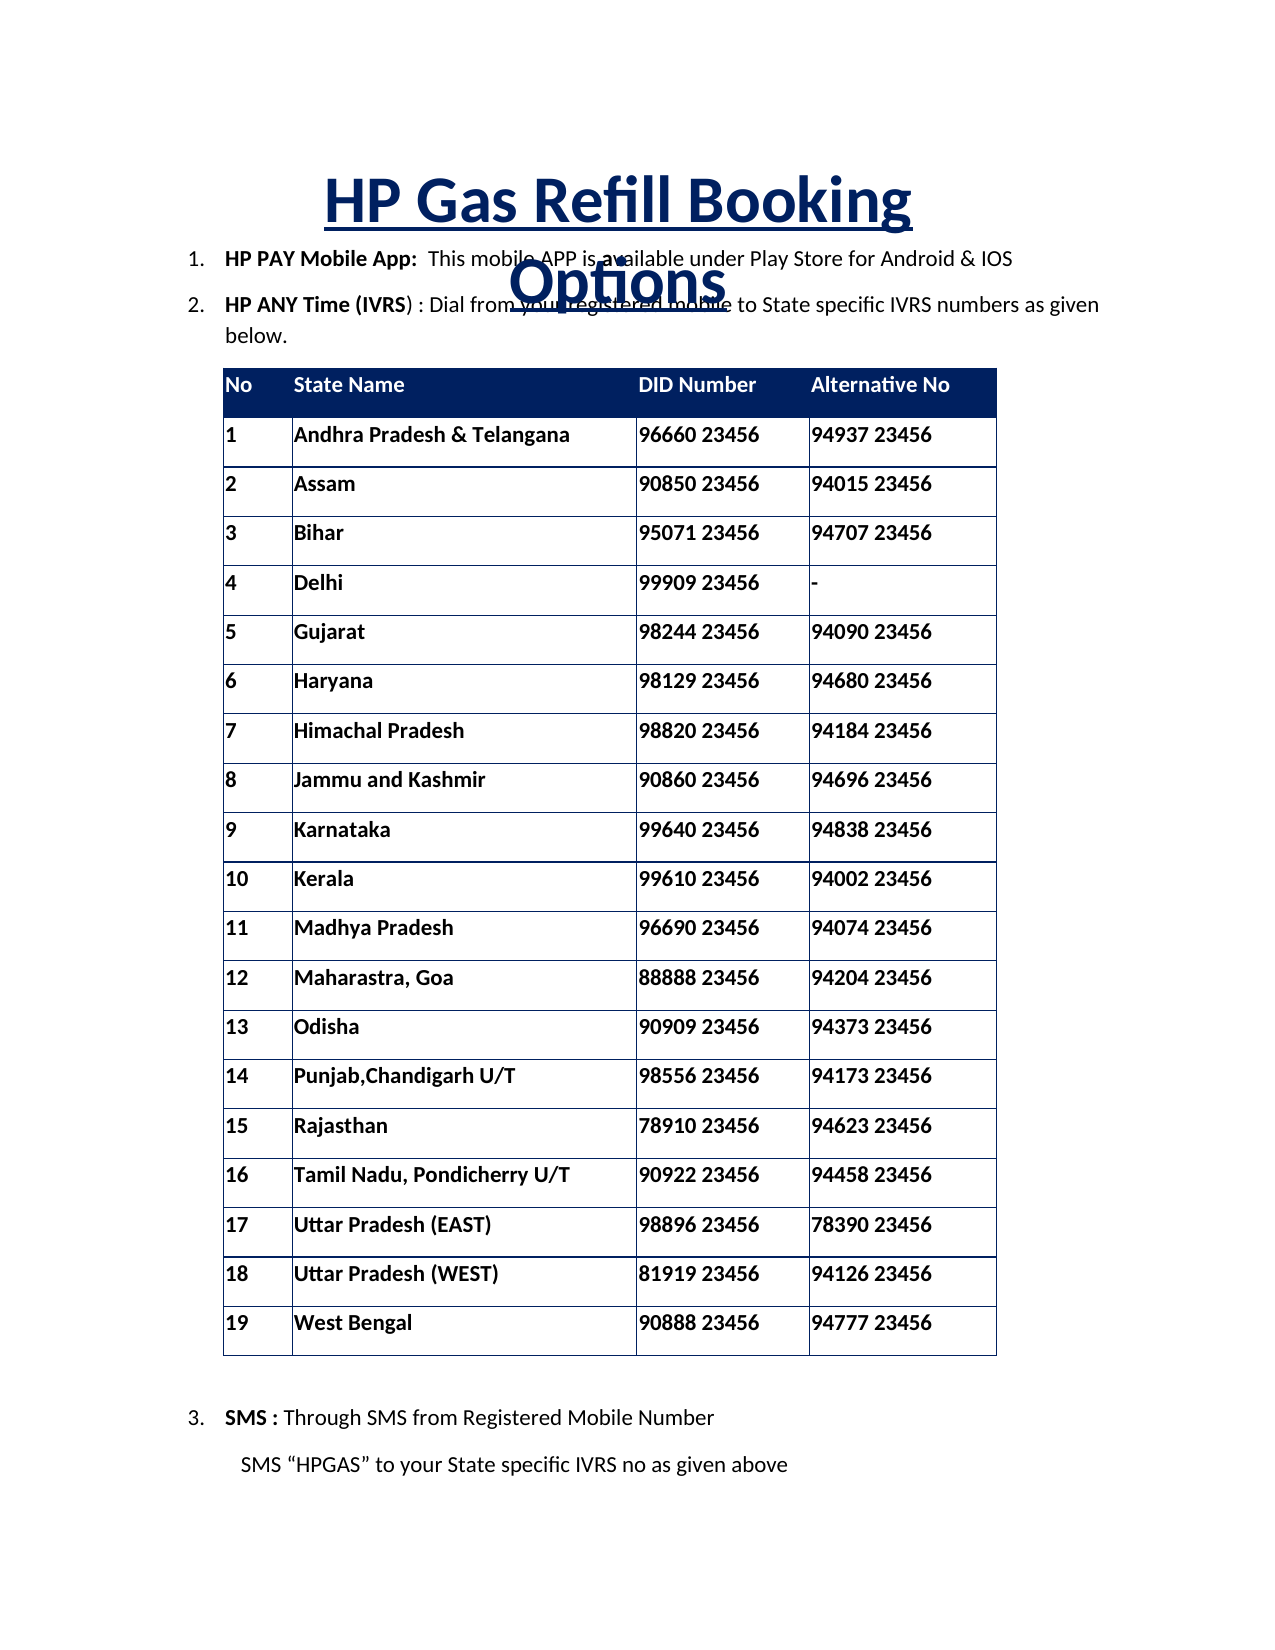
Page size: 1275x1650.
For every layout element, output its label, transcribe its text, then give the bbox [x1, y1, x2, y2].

table_cell 94623 23456 [810, 1109, 996, 1158]
table_cell 78910 23456 [637, 1109, 809, 1158]
table_cell 14 [224, 1060, 292, 1108]
table_cell 94937 23456 [810, 418, 996, 466]
table_cell 94777 23456 [810, 1307, 996, 1355]
table_cell 1 [224, 418, 292, 466]
table_cell 90850 23456 [637, 468, 809, 516]
list HP ANY Time (IVRS) : Dial from your registered mobile to State specific IVRS numbers as given below. [187, 291, 1125, 349]
table_header Alternative No [810, 369, 996, 417]
table_cell 94074 23456 [810, 912, 996, 960]
table_cell 99640 23456 [637, 813, 809, 861]
table_cell 94173 23456 [810, 1060, 996, 1108]
table_cell Tamil Nadu, Pondicherry U/T [293, 1159, 636, 1207]
table_cell 7 [224, 714, 292, 763]
table_cell 96690 23456 [637, 912, 809, 960]
list SMS : Through SMS from Registered Mobile Number [187, 1403, 1125, 1431]
table_cell 99909 23456 [637, 566, 809, 614]
table_cell 90922 23456 [637, 1159, 809, 1207]
table_cell 18 [224, 1258, 292, 1306]
text SMS “HPGAS” to your State specific IVRS no as given above [150, 1450, 1125, 1478]
table_cell 98820 23456 [637, 714, 809, 763]
table_cell 94680 23456 [810, 665, 996, 713]
table_cell 5 [224, 616, 292, 664]
table_cell - [810, 566, 996, 614]
table_cell Uttar Pradesh (EAST) [293, 1208, 636, 1256]
table_cell 90909 23456 [637, 1011, 809, 1059]
table_cell 90888 23456 [637, 1307, 809, 1355]
list HP PAY Mobile App: This mobile APP is available under Play Store for Android & IOS [187, 244, 1125, 272]
table_cell Maharastra, Goa [293, 961, 636, 1009]
table_cell 94126 23456 [810, 1258, 996, 1306]
table_cell 98129 23456 [637, 665, 809, 713]
table_cell 12 [224, 961, 292, 1009]
table_cell 90860 23456 [637, 764, 809, 812]
table_cell 16 [224, 1159, 292, 1207]
table_cell Delhi [293, 566, 636, 614]
table_cell 94184 23456 [810, 714, 996, 763]
table_cell Gujarat [293, 616, 636, 664]
table_cell 94373 23456 [810, 1011, 996, 1059]
table_cell West Bengal [293, 1307, 636, 1355]
table_cell 4 [224, 566, 292, 614]
table_cell 13 [224, 1011, 292, 1059]
table_cell 95071 23456 [637, 517, 809, 565]
table_cell 78390 23456 [810, 1208, 996, 1256]
table_cell Odisha [293, 1011, 636, 1059]
table_cell 94204 23456 [810, 961, 996, 1009]
table_header No [224, 369, 292, 417]
table_cell 98896 23456 [637, 1208, 809, 1256]
table_cell 99610 23456 [637, 863, 809, 911]
table_cell 10 [224, 863, 292, 911]
table_cell Assam [293, 468, 636, 516]
table_cell 8 [224, 764, 292, 812]
table_cell 94090 23456 [810, 616, 996, 664]
table_cell 3 [224, 517, 292, 565]
table_cell 17 [224, 1208, 292, 1256]
table_cell Punjab,Chandigarh U/T [293, 1060, 636, 1108]
table_cell Karnataka [293, 813, 636, 861]
table_cell 9 [224, 813, 292, 861]
table_header DID Number [637, 369, 809, 417]
table_cell 2 [224, 468, 292, 516]
table_cell 88888 23456 [637, 961, 809, 1009]
table_cell 98244 23456 [637, 616, 809, 664]
table_cell 94015 23456 [810, 468, 996, 516]
table_cell Andhra Pradesh & Telangana [293, 418, 636, 466]
table_cell Himachal Pradesh [293, 714, 636, 763]
table_cell 94838 23456 [810, 813, 996, 861]
table_cell Bihar [293, 517, 636, 565]
table_cell Rajasthan [293, 1109, 636, 1158]
table_cell 94696 23456 [810, 764, 996, 812]
table_cell Madhya Pradesh [293, 912, 636, 960]
table_header State Name [293, 369, 636, 417]
table_cell Kerala [293, 863, 636, 911]
table_cell 81919 23456 [637, 1258, 809, 1306]
table_cell 15 [224, 1109, 292, 1158]
table_cell Haryana [293, 665, 636, 713]
table_cell Uttar Pradesh (WEST) [293, 1258, 636, 1306]
table_cell 94707 23456 [810, 517, 996, 565]
table_cell 94002 23456 [810, 863, 996, 911]
table_cell 19 [224, 1307, 292, 1355]
table_cell 94458 23456 [810, 1159, 996, 1207]
table_cell 11 [224, 912, 292, 960]
table_cell Jammu and Kashmir [293, 764, 636, 812]
table_cell 6 [224, 665, 292, 713]
table_cell 98556 23456 [637, 1060, 809, 1108]
table_cell 96660 23456 [637, 418, 809, 466]
